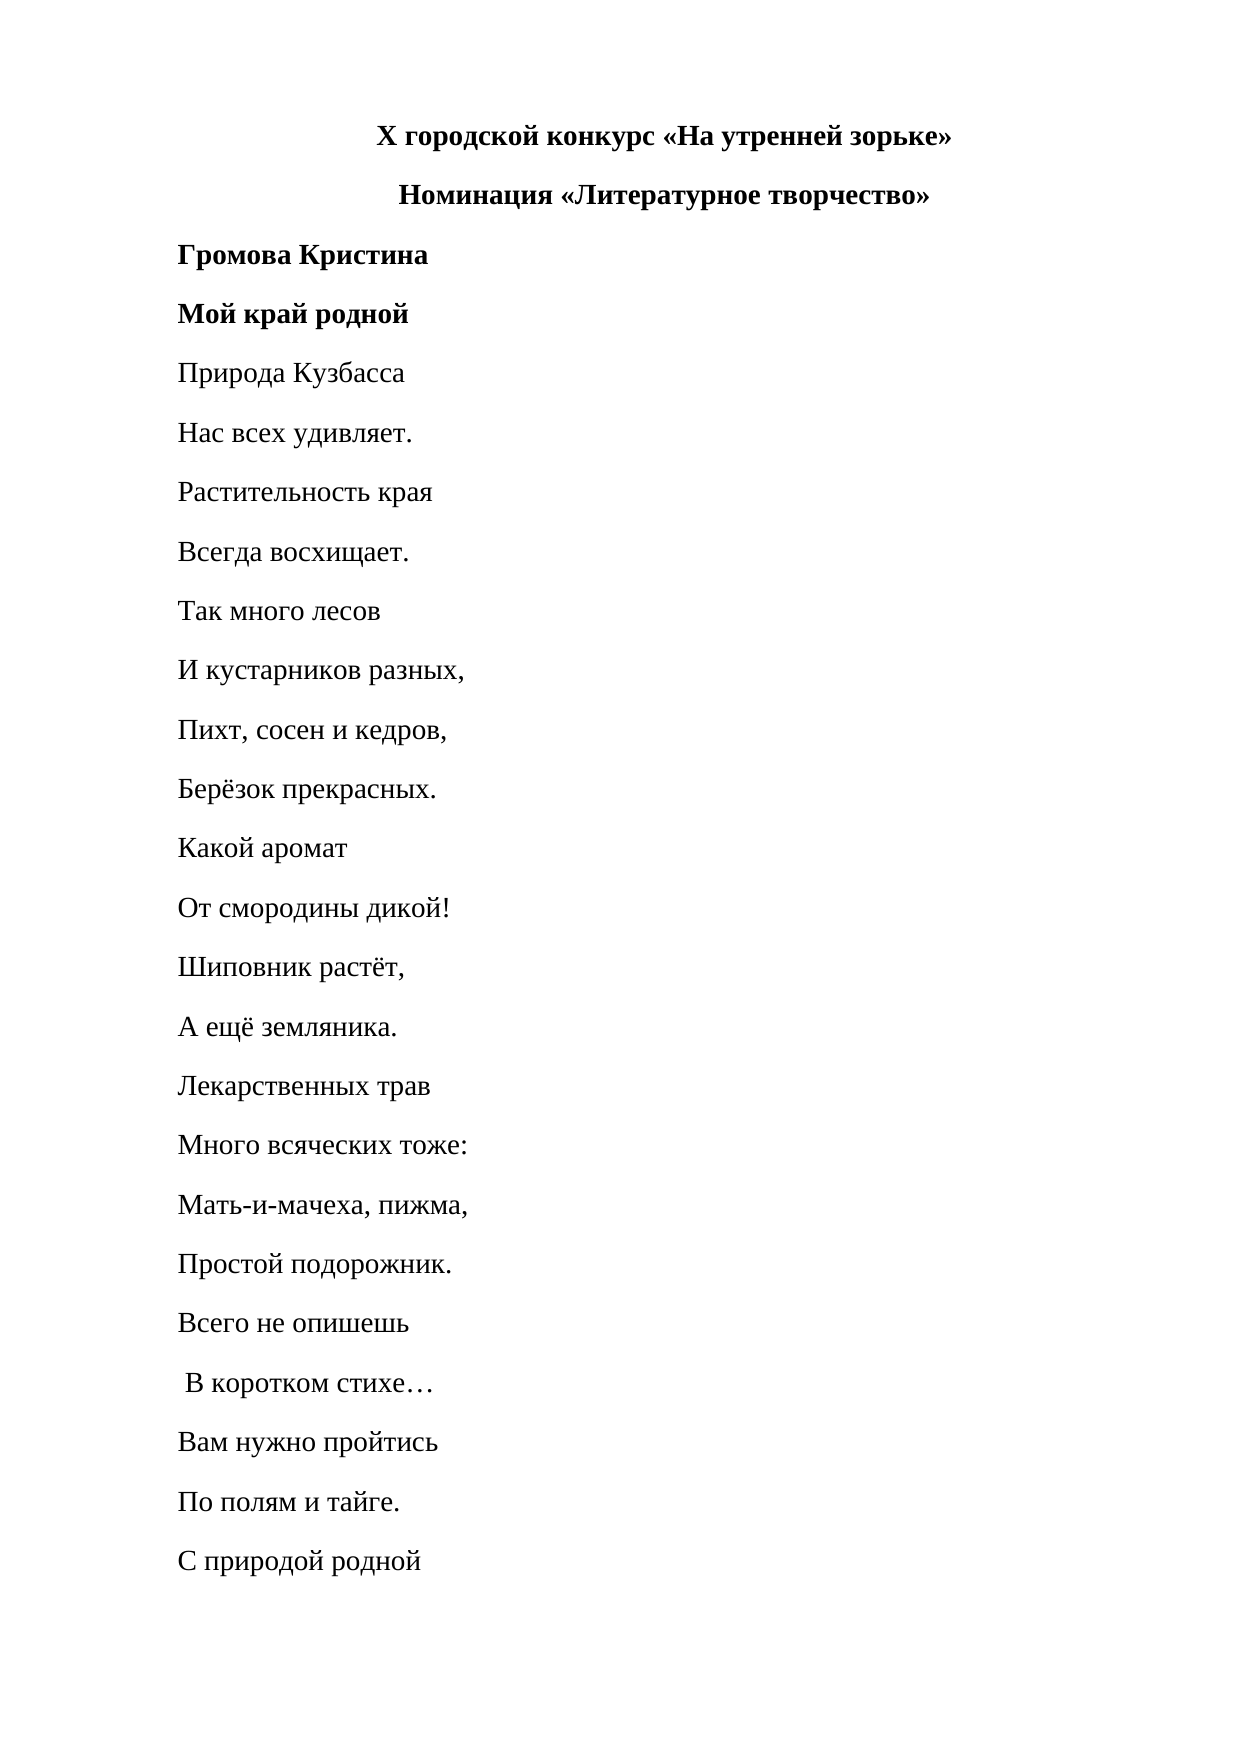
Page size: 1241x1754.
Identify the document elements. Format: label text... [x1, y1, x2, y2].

text И кустарников разных, [177, 652, 1152, 686]
text Так много лесов [177, 593, 1152, 627]
text Простой подорожник. [177, 1246, 1152, 1280]
text Растительность края [177, 474, 1152, 508]
text Мать-и-мачеха, пижма, [177, 1187, 1152, 1220]
text В коротком стихе… [177, 1365, 1152, 1398]
text Шиповник растёт, [177, 949, 1152, 983]
text Всего не опишешь [177, 1306, 1152, 1339]
text Номинация «Литературное творчество» [177, 177, 1152, 211]
text Берёзок прекрасных. [177, 771, 1152, 805]
text Какой аромат [177, 831, 1152, 864]
text Нас всех удивляет. [177, 415, 1152, 448]
text Громова Кристина [177, 237, 1152, 270]
text Лекарственных трав [177, 1068, 1152, 1102]
text Много всяческих тоже: [177, 1127, 1152, 1161]
text Пихт, сосен и кедров, [177, 712, 1152, 745]
text X городской конкурс «На утренней зорьке» [177, 118, 1152, 152]
text По полям и тайге. [177, 1484, 1152, 1517]
text А ещё земляника. [177, 1009, 1152, 1042]
text Вам нужно пройтись [177, 1424, 1152, 1458]
text Природа Кузбасса [177, 356, 1152, 389]
text От смородины дикой! [177, 890, 1152, 923]
text С природой родной [177, 1543, 1152, 1577]
text Мой край родной [177, 296, 1152, 330]
text Всегда восхищает. [177, 534, 1152, 567]
